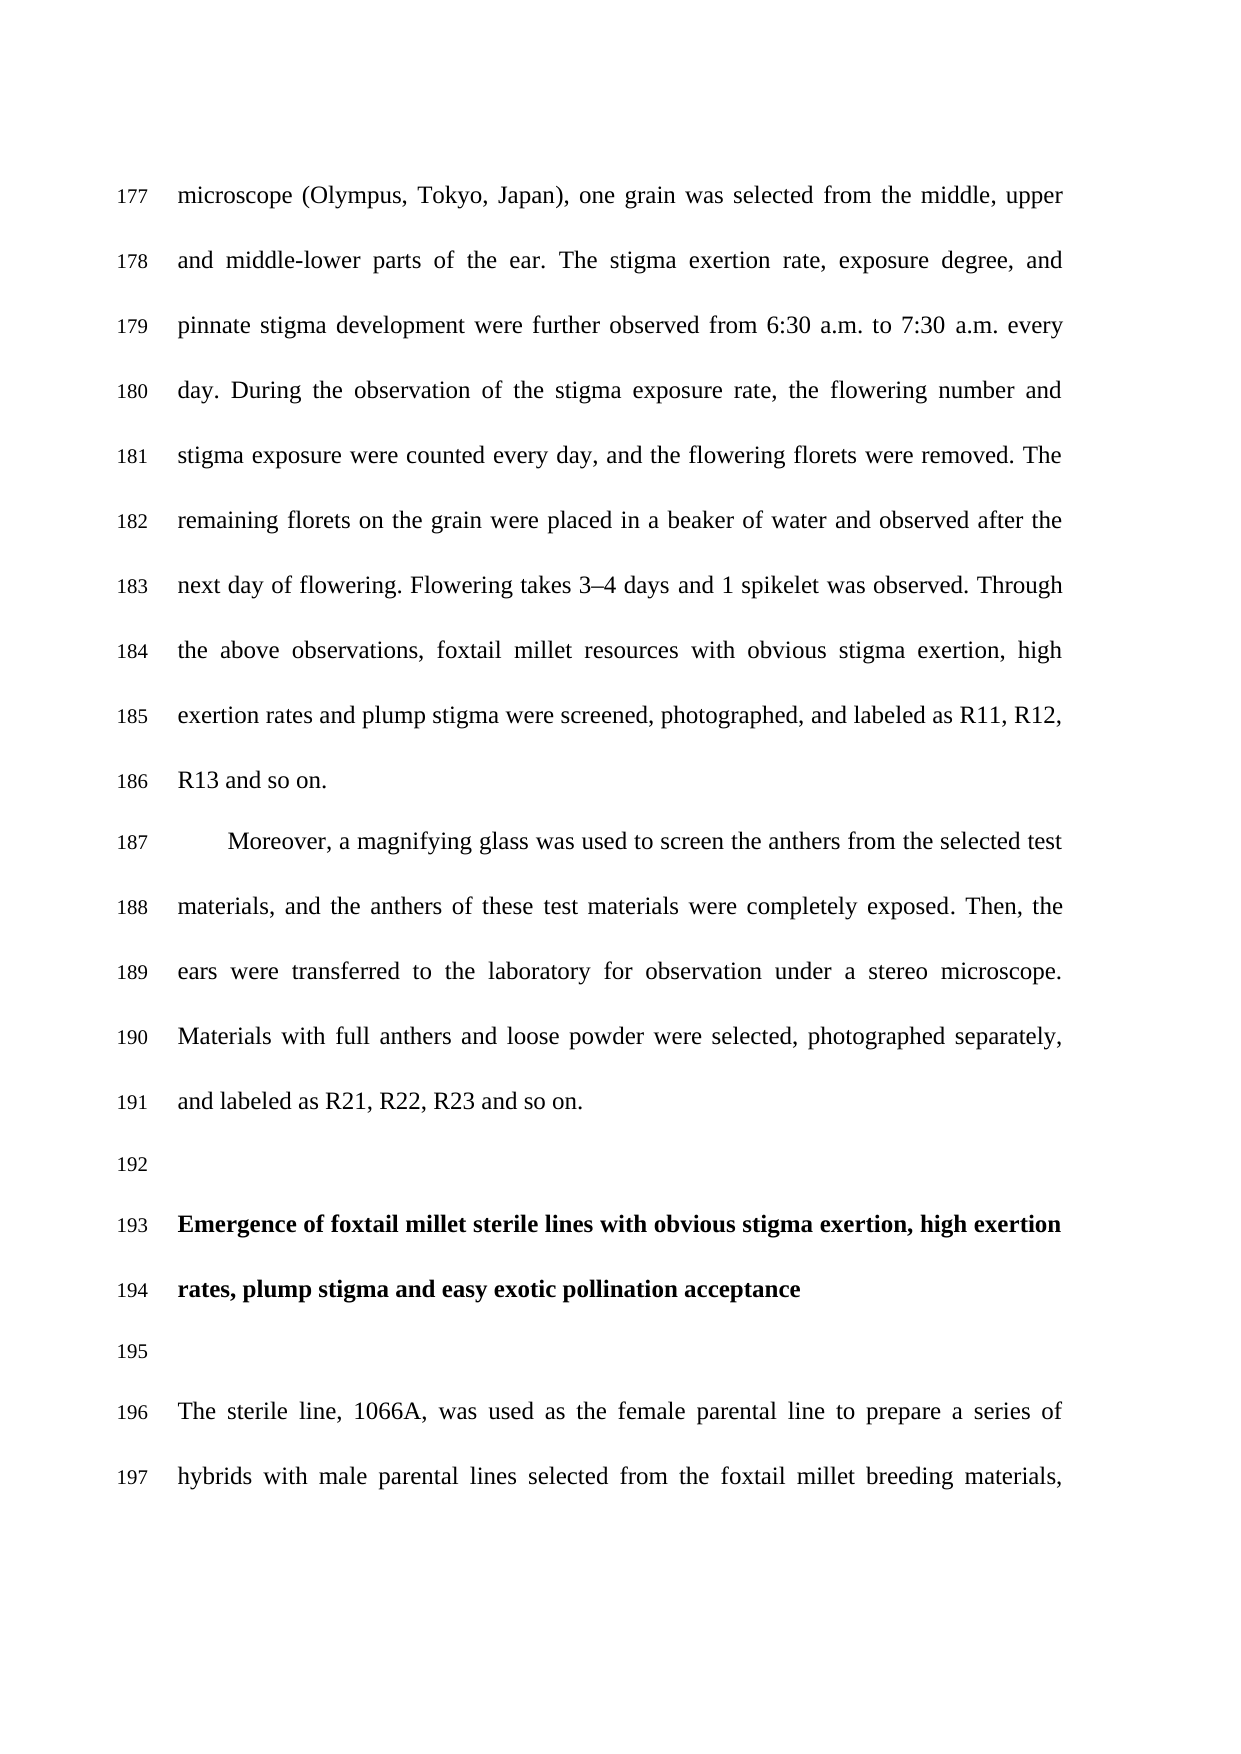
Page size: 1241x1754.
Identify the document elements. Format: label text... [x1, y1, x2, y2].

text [177, 1394, 1063, 1492]
text Moreover, a magnifying glass was used to screen the anthers from the selected test materials, and the anthers of these test materials were completely exposed. Then, the ears were transferred to the laboratory for observation under a stereo microscope. Materials with full anthers and loose powder were selected, photographed separately, and labeled as R21, R22, R23 and so on. [177, 824, 1063, 1117]
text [177, 178, 1063, 796]
text Emergence of foxtail millet sterile lines with obvious stigma exertion, high exertion rates, plump stigma and easy exotic pollination acceptance [177, 1207, 1063, 1304]
